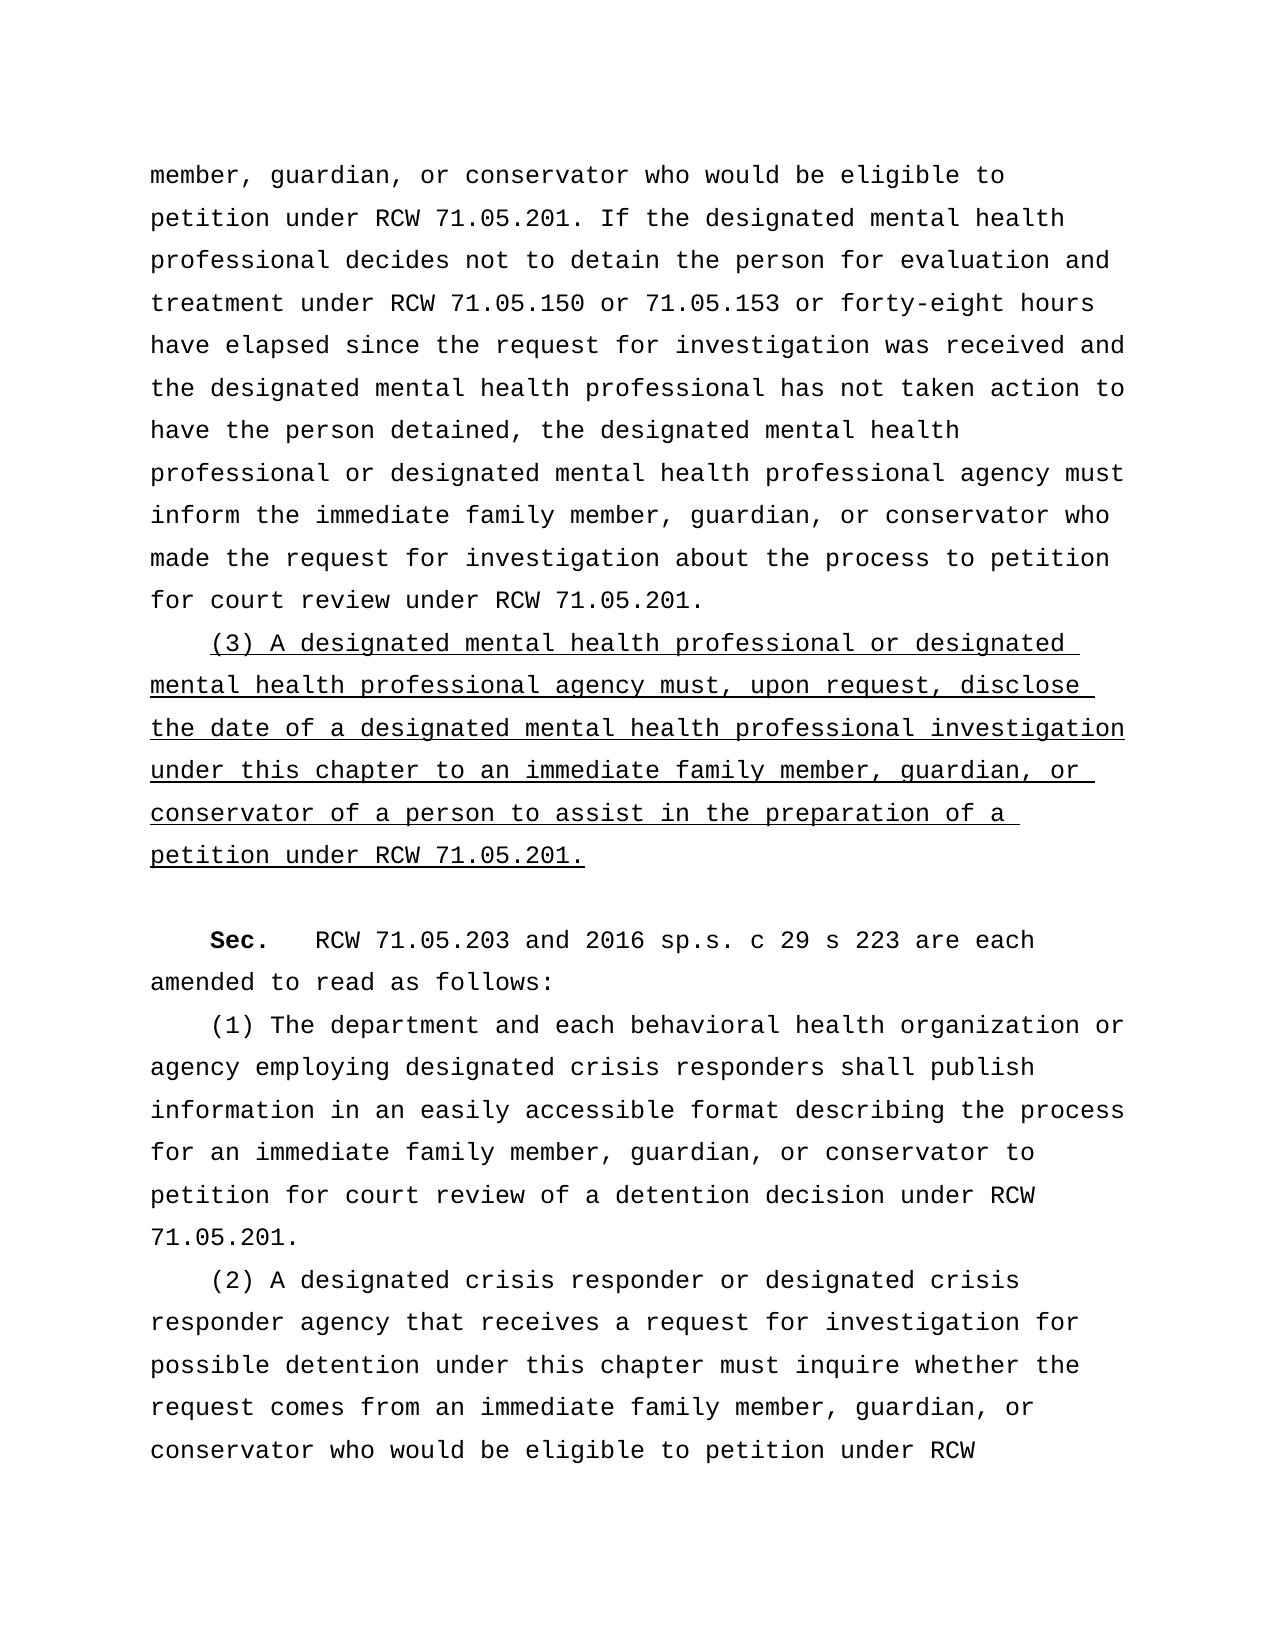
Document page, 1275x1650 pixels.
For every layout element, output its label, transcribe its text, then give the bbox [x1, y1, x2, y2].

text Sec. RCW 71.05.203 and 2016 sp.s. c 29 s 223 are each amended to read as follows: [150, 914, 1125, 999]
text (3) A designated mental health professional or designated mental health professional agency must, upon request, disclose the date of a designated mental health professional investigation under this chapter to an immediate family member, guardian, or conservator of a person to assist in the preparation of a petition under RCW 71.05.201. [150, 617, 1125, 739]
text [150, 1254, 1125, 1467]
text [150, 150, 1125, 617]
text (1) The department and each behavioral health organization or agency employing designated crisis responders shall publish information in an easily accessible format describing the process for an immediate family member, guardian, or conservator to petition for court review of a detention decision under RCW 71.05.201. [150, 999, 1125, 1254]
text (3) A designated mental health professional or designated mental health professional agency must, upon request, disclose the date of a designated mental health professional investigation under this chapter to an immediate family member, guardian, or conservator of a person to assist in the preparation of a petition under RCW 71.05.201. [150, 740, 1125, 872]
